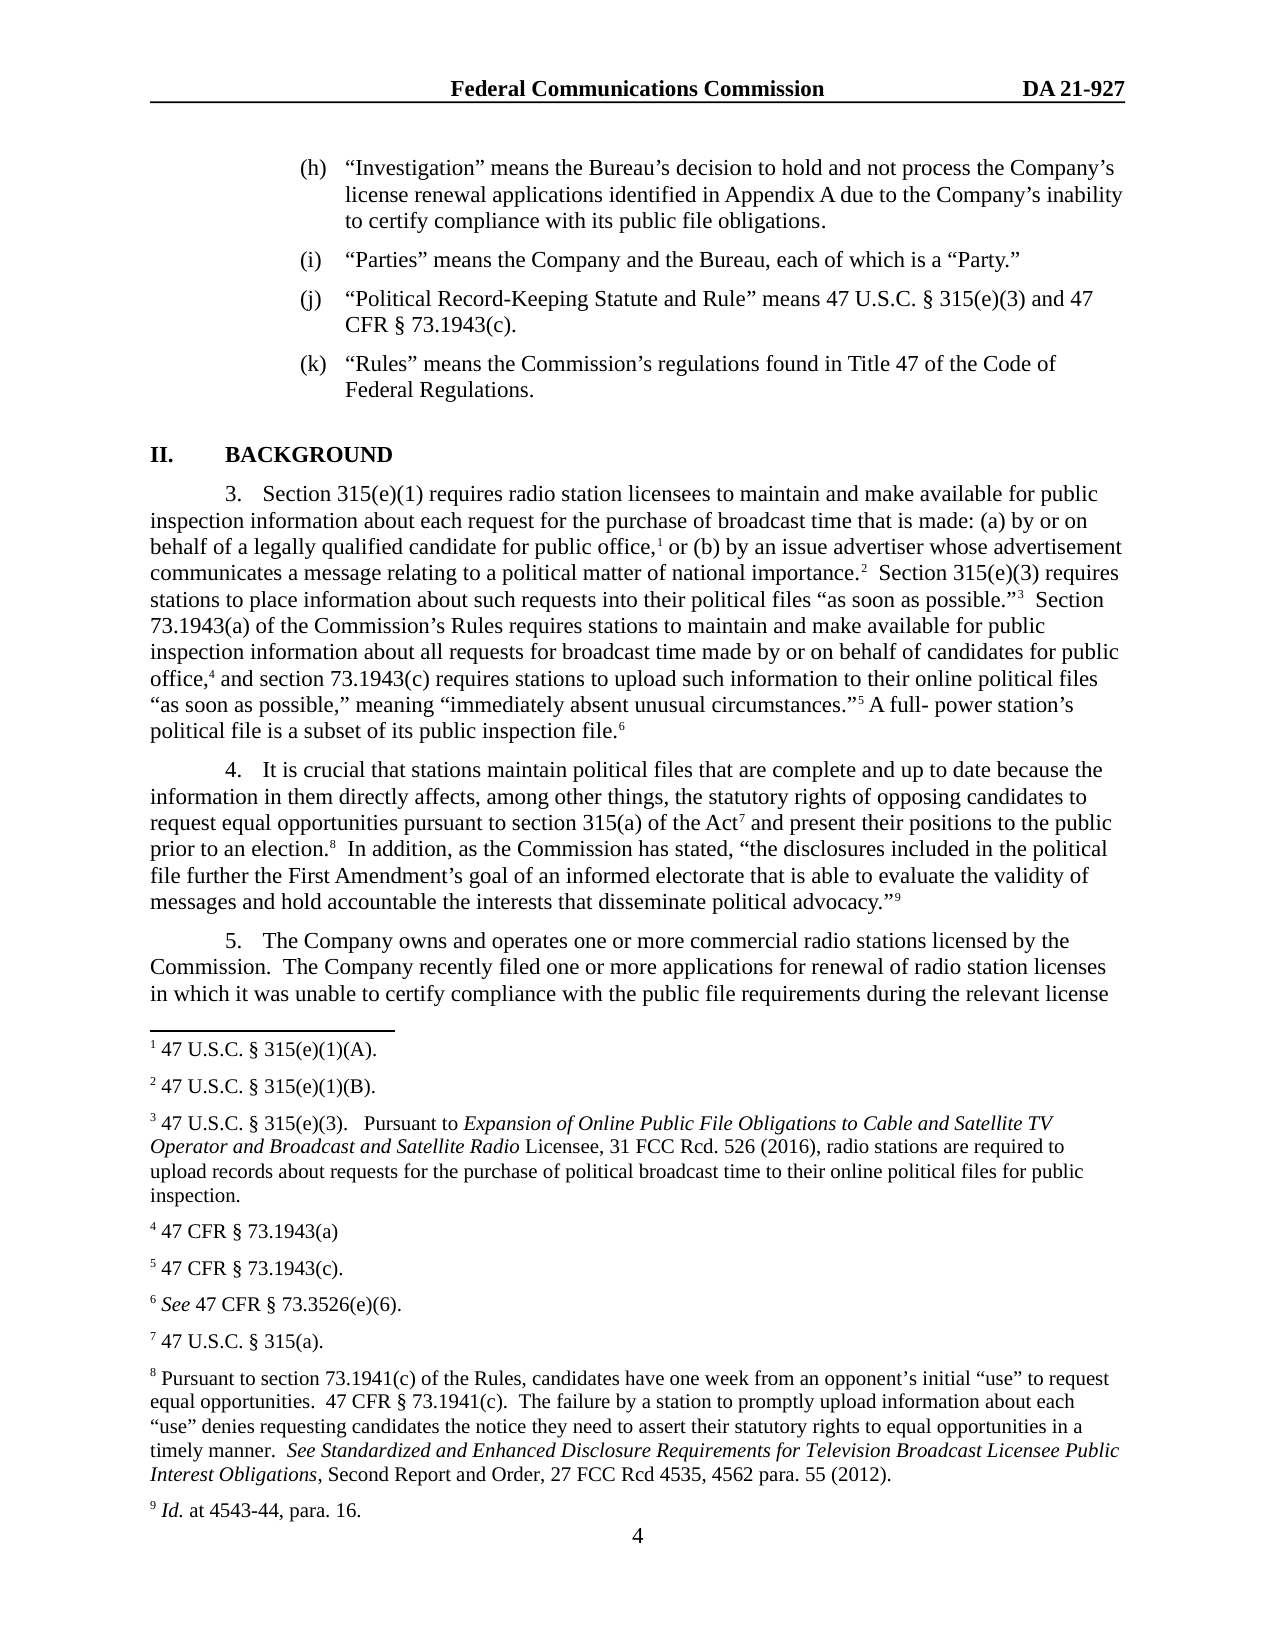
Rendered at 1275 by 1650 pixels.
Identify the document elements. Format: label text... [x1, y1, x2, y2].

list “Parties” means the Company and the Bureau, each of which is a “Party.” [300, 246, 1125, 272]
list “Political Record-Keeping Statute and Rule” means 47 U.S.C. § 315(e)(3) and 47 CFR § 73.1943(c). [300, 285, 1125, 337]
list “Rules” means the Commission’s regulations found in Title 47 of the Code of Federal Regulations. [300, 350, 1125, 403]
list “Investigation” means the Bureau’s decision to hold and not process the Company’s license renewal applications identified in Appendix A due to the Company’s inability to certify compliance with its public file obligations. [300, 154, 1125, 233]
subtitle BACKGROUND [150, 441, 1125, 468]
text It is crucial that stations maintain political files that are complete and up to date because the information in them directly affects, among other things, the statutory rights of opposing candidates to request equal opportunities pursuant to section 315(a) of the Act and present their positions to the public prior to an election. In addition, as the Commission has stated, “the disclosures included in the political file further the First Amendment’s goal of an informed electorate that is able to evaluate the validity of messages and hold accountable the interests that disseminate political advocacy.” [150, 756, 1125, 914]
text Section 315(e)(1) requires radio station licensees to maintain and make available for public inspection information about each request for the purchase of broadcast time that is made: (a) by or on behalf of a legally qualified candidate for public office, or (b) by an issue advertiser whose advertisement communicates a message relating to a political matter of national importance. Section 315(e)(3) requires stations to place information about such requests into their political files “as soon as possible.” Section 73.1943(a) of the Commission’s Rules requires stations to maintain and make available for public inspection information about all requests for broadcast time made by or on behalf of candidates for public office, and section 73.1943(c) requires stations to upload such information to their online political files “as soon as possible,” meaning “immediately absent unusual circumstances.” A full- power station’s political file is a subset of its public inspection file. [150, 480, 1125, 744]
text The Company owns and operates one or more commercial radio stations licensed by the Commission. The Company recently filed one or more applications for renewal of radio station licenses in which it was unable to certify compliance with the public file requirements during the relevant license term. Further, we have determined that the Company failed to certify compliance in those applications because it did not comply with the Political Record Keeping Statute and Rule. Those applications are identified in Appendix A. Based on the Company’s inability to provide the required certification, the Bureau commenced the Investigation and suspended processing those license renewal applications. [150, 927, 1125, 1006]
